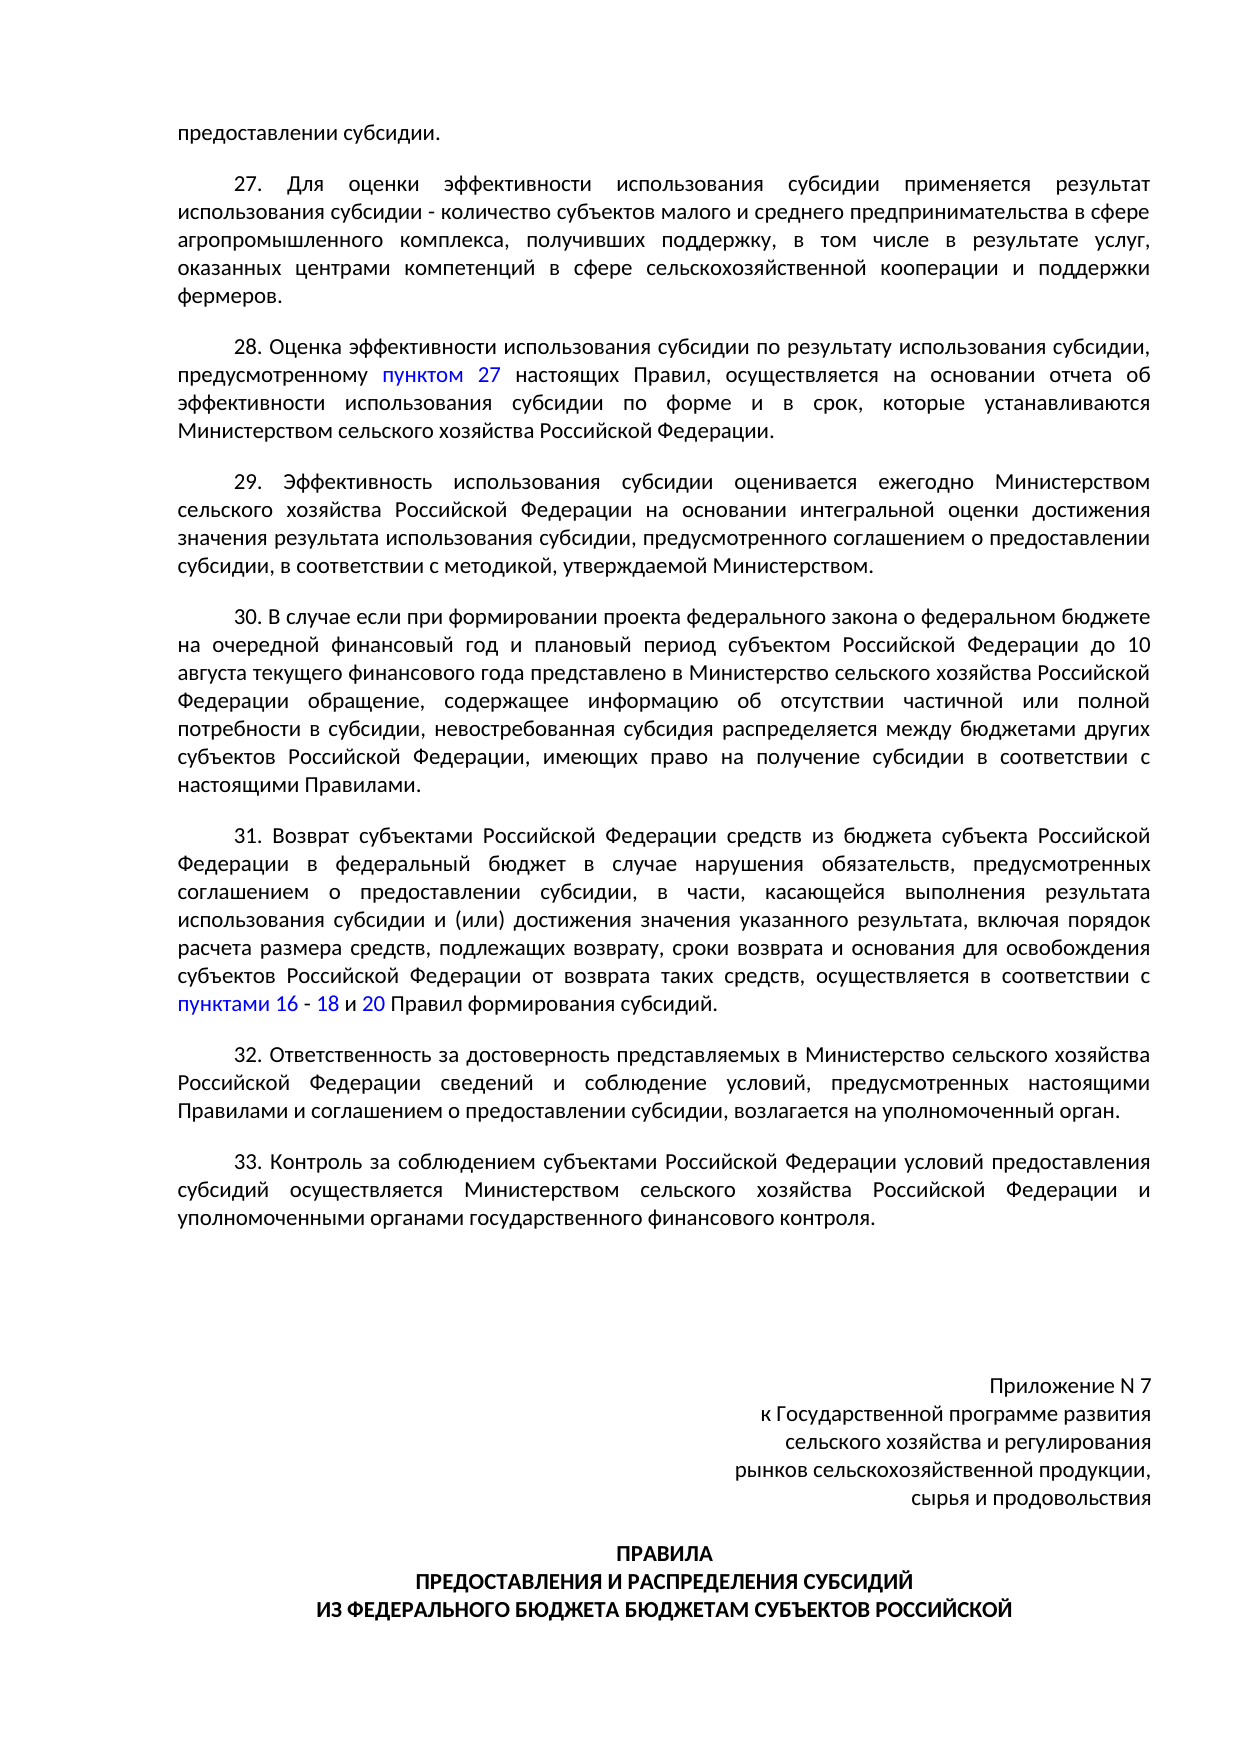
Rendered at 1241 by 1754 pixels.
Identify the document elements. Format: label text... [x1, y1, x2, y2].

text к Государственной программе развития [177, 1399, 1152, 1427]
text 31. Возврат субъектами Российской Федерации средств из бюджета субъекта Российской Федерации в федеральный бюджет в случае нарушения обязательств, предусмотренных соглашением о предоставлении субсидии, в части, касающейся выполнения результата использования субсидии и (или) достижения значения указанного результата, включая порядок расчета размера средств, подлежащих возврату, сроки возврата и основания для освобождения субъектов Российской Федерации от возврата таких средств, осуществляется в соответствии с пунктами 16 - 18 и 20 Правил формирования субсидий. [177, 821, 1152, 1017]
text 30. В случае если при формировании проекта федерального закона о федеральном бюджете на очередной финансовый год и плановый период субъектом Российской Федерации до 10 августа текущего финансового года представлено в Министерство сельского хозяйства Российской Федерации обращение, содержащее информацию об отсутствии частичной или полной потребности в субсидии, невостребованная субсидия распределяется между бюджетами других субъектов Российской Федерации, имеющих право на получение субсидии в соответствии с настоящими Правилами. [177, 602, 1152, 798]
text рынков сельскохозяйственной продукции, [177, 1455, 1152, 1483]
title ПРЕДОСТАВЛЕНИЯ И РАСПРЕДЕЛЕНИЯ СУБСИДИЙ [177, 1567, 1152, 1596]
text 32. Ответственность за достоверность представляемых в Министерство сельского хозяйства Российской Федерации сведений и соблюдение условий, предусмотренных настоящими Правилами и соглашением о предоставлении субсидии, возлагается на уполномоченный орган. [177, 1040, 1152, 1124]
text сырья и продовольствия [177, 1483, 1152, 1511]
text 28. Оценка эффективности использования субсидии по результату использования субсидии, предусмотренному пунктом 27 настоящих Правил, осуществляется на основании отчета об эффективности использования субсидии по форме и в срок, которые устанавливаются Министерством сельского хозяйства Российской Федерации. [177, 332, 1152, 444]
title ИЗ ФЕДЕРАЛЬНОГО БЮДЖЕТА БЮДЖЕТАМ СУБЪЕКТОВ РОССИЙСКОЙ [177, 1596, 1152, 1623]
text 27. Для оценки эффективности использования субсидии применяется результат использования субсидии - количество субъектов малого и среднего предпринимательства в сфере агропромышленного комплекса, получивших поддержку, в том числе в результате услуг, оказанных центрами компетенций в сфере сельскохозяйственной кооперации и поддержки фермеров. [177, 169, 1152, 309]
text 33. Контроль за соблюдением субъектами Российской Федерации условий предоставления субсидий осуществляется Министерством сельского хозяйства Российской Федерации и уполномоченными органами государственного финансового контроля. [177, 1147, 1152, 1231]
text 29. Эффективность использования субсидии оценивается ежегодно Министерством сельского хозяйства Российской Федерации на основании интегральной оценки достижения значения результата использования субсидии, предусмотренного соглашением о предоставлении субсидии, в соответствии с методикой, утверждаемой Министерством. [177, 467, 1152, 579]
text Приложение N 7 [177, 1371, 1152, 1399]
text сельского хозяйства и регулирования [177, 1427, 1152, 1455]
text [177, 118, 1152, 146]
title ПРАВИЛА [177, 1539, 1152, 1567]
